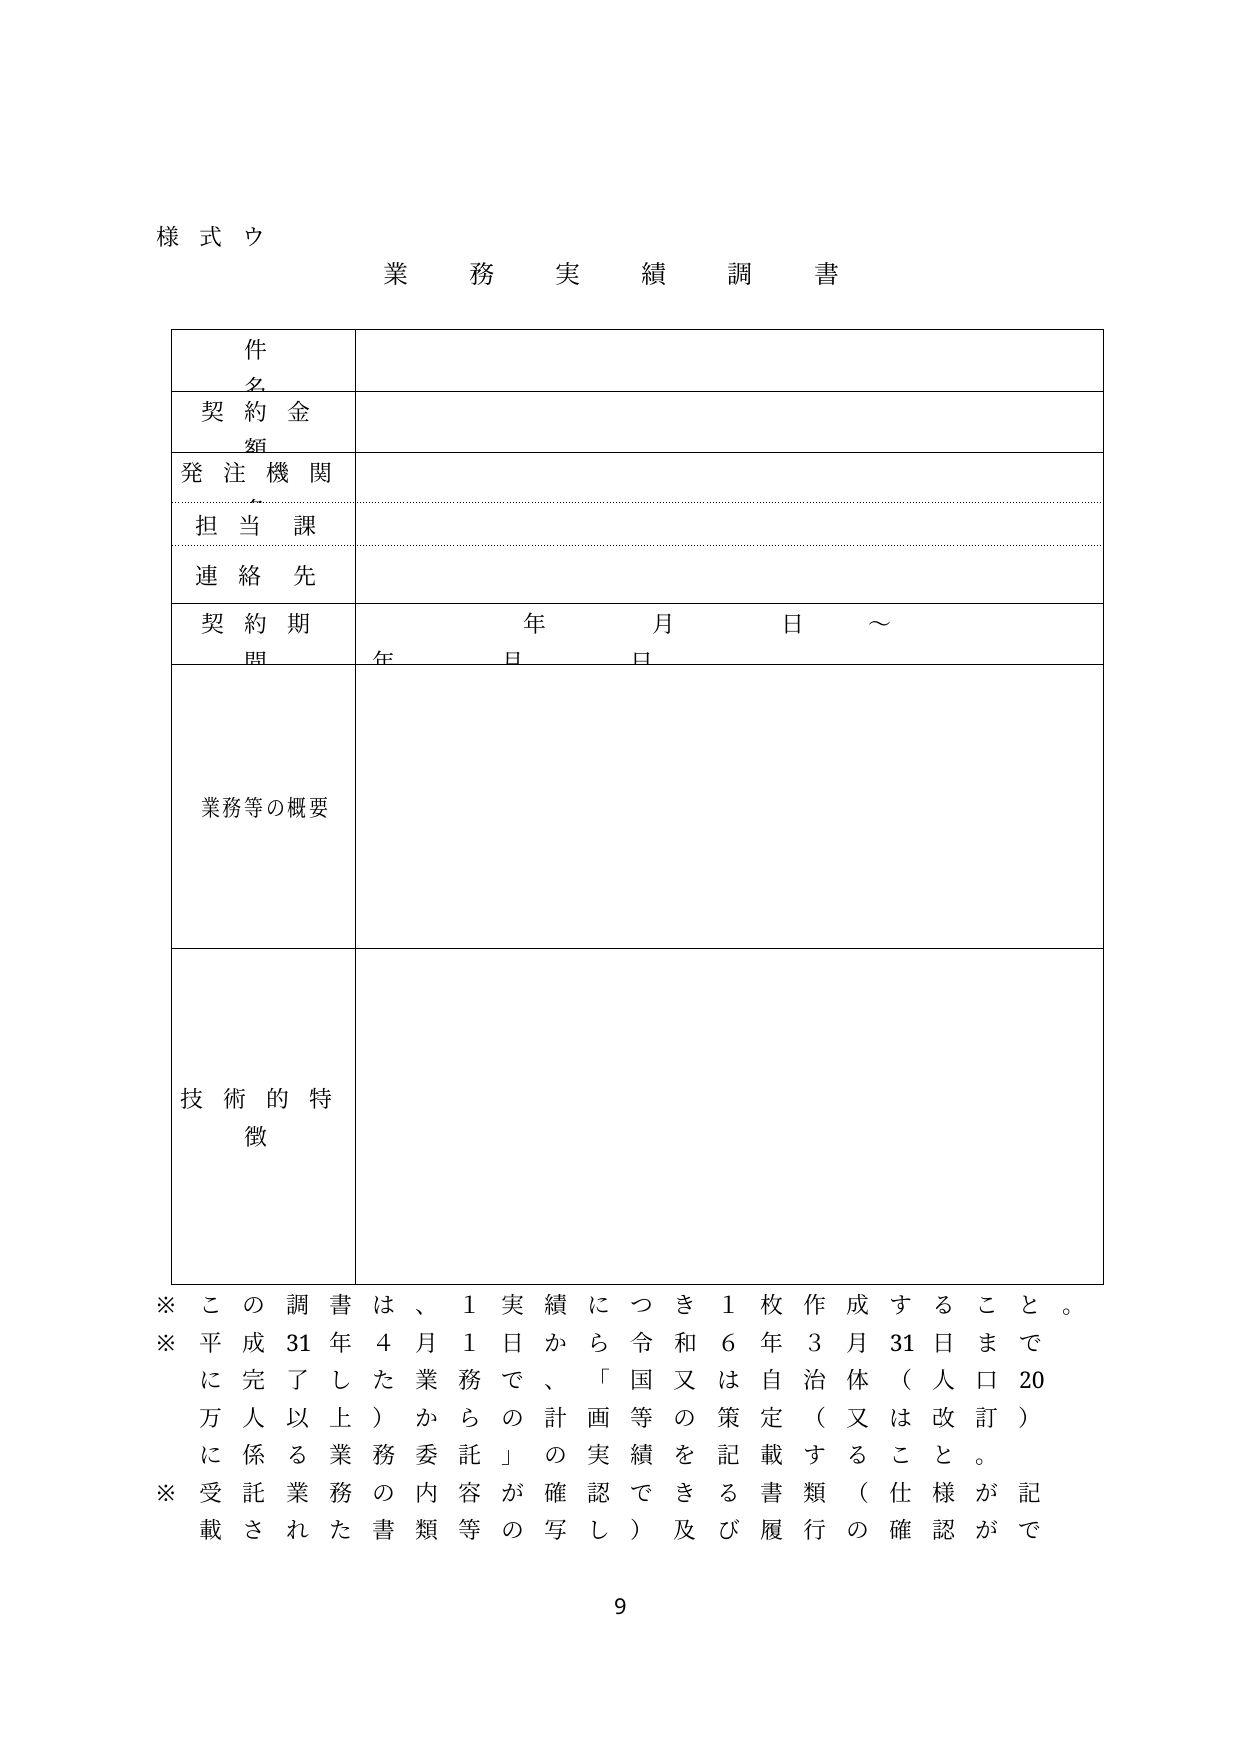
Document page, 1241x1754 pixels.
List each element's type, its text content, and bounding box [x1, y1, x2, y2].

table_header [356, 330, 1103, 391]
table_cell 年 月 日 ～ 年 月 日 [356, 604, 1103, 664]
table_cell 発注機関名 [172, 453, 355, 502]
table_cell [356, 545, 1103, 603]
table_cell [356, 502, 1103, 545]
table_cell 連絡先 [172, 545, 355, 603]
table_cell 業務等の概要 [172, 665, 355, 947]
table_cell [356, 665, 1103, 947]
table_cell [356, 949, 1103, 1284]
table_header 件 名 [172, 330, 355, 391]
list この調書は、１実績につき１枚作成すること。 [156, 1285, 1084, 1323]
table_cell 契約期間 [172, 604, 355, 664]
list 平成31年４月１日から令和６年３月31日までに完了した業務で、「国又は自治体（人口20万人以上）からの計画等の策定（又は改訂）に係る業務委託」の実績を記載すること。 [156, 1323, 1098, 1473]
table_cell 担当課 [172, 502, 355, 545]
text 業 務 実 績 調 書 [156, 254, 1084, 292]
table_cell [356, 392, 1103, 452]
table_cell 契約金額 [172, 392, 355, 452]
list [156, 1473, 1084, 1548]
table_cell 技術的特徴 [172, 949, 355, 1284]
text 様式ウ [156, 217, 1084, 254]
table_cell [356, 453, 1103, 502]
